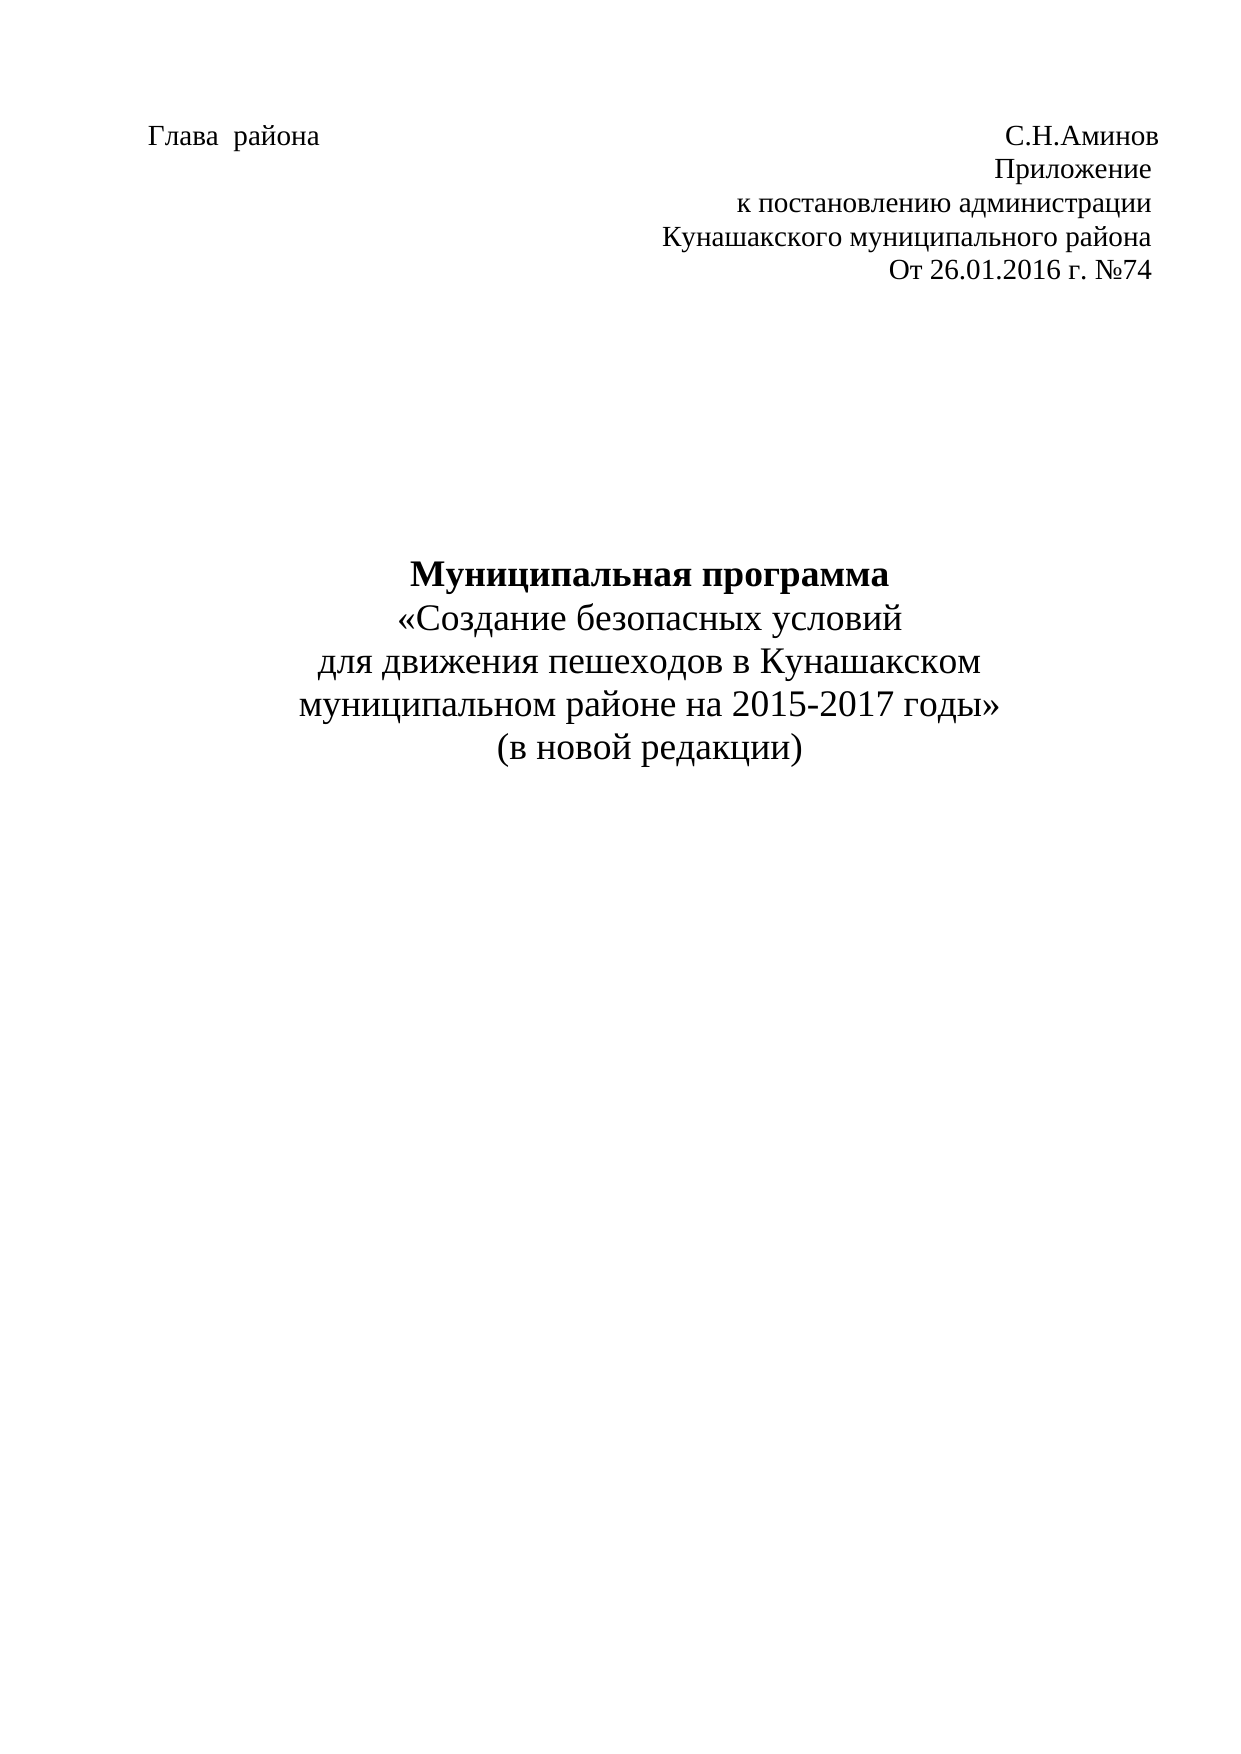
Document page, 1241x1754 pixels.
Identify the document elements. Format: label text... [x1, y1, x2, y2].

text муниципальном районе на 2015-2017 годы» [148, 681, 1152, 724]
text Приложение [664, 152, 1152, 185]
text От 26.01.2016 г. №74 [664, 252, 1152, 286]
text Глава района С.Н.Аминов [148, 118, 1164, 152]
subtitle Муниципальная программа [148, 552, 1152, 595]
text (в новой редакции) [148, 724, 1152, 767]
text «Создание безопасных условий [148, 595, 1152, 638]
text для движения пешеходов в Кунашакском [148, 638, 1152, 681]
text Кунашакского муниципального района [148, 219, 1152, 252]
text к постановлению администрации [664, 185, 1152, 219]
